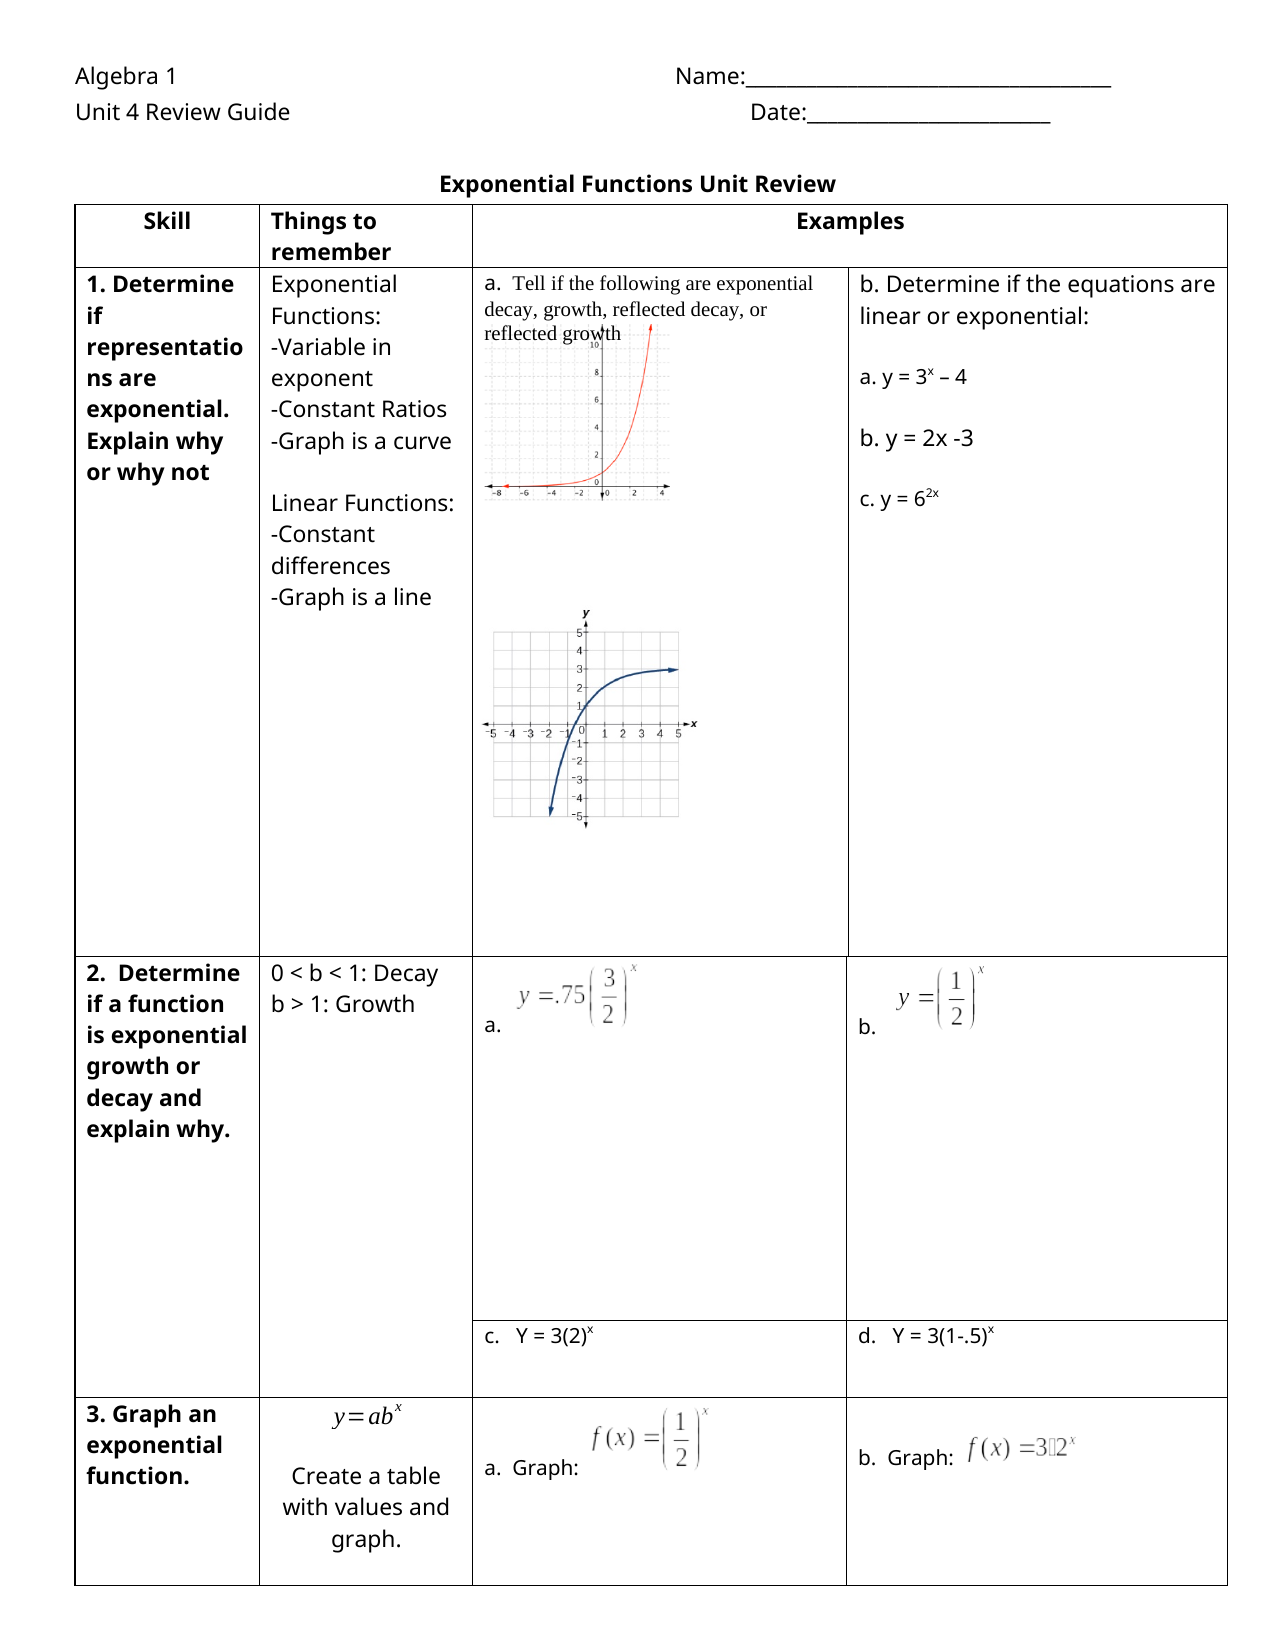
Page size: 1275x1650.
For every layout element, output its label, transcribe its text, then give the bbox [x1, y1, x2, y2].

table_header Things to remember [260, 205, 472, 267]
table_cell 1. Determine if representations are exponential. Explain why or why not [76, 268, 259, 956]
text Exponential Functions Unit Review [75, 168, 1200, 199]
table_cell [260, 1398, 472, 1585]
table_header Skill [76, 205, 259, 267]
table_cell a. Graph: [473, 1398, 846, 1585]
text Algebra 1 Name:____________________________________ [75, 60, 1200, 91]
table_cell 2. Determine if a function is exponential growth or decay and explain why. [76, 957, 259, 1397]
text Unit 4 Review Guide Date:________________________ [75, 96, 1200, 127]
table_cell b. [847, 957, 1227, 1320]
table_cell Exponential Functions: -Variable in exponent -Constant Ratios -Graph is a curve Linear Functions: -Constant differences -Graph is a line [260, 268, 472, 956]
table_header Examples [473, 205, 1227, 267]
table_cell b. Graph: [847, 1398, 1227, 1585]
table_cell d. Y = 3(1-.5)x [847, 1321, 1227, 1397]
table_cell c. Y = 3(2)x [473, 1321, 846, 1397]
table_cell b. Determine if the equations are linear or exponential: a. y = 3x – 4 b. y = 2x -3 c. y = 62x [849, 268, 1227, 956]
table_cell 0 < b < 1: Decay b > 1: Growth [260, 957, 472, 1397]
table_cell a. Tell if the following are exponential decay, growth, reflected decay, or reflected growth [473, 268, 848, 956]
table_cell a. [473, 957, 846, 1320]
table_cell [76, 1398, 259, 1585]
picture [478, 605, 700, 831]
